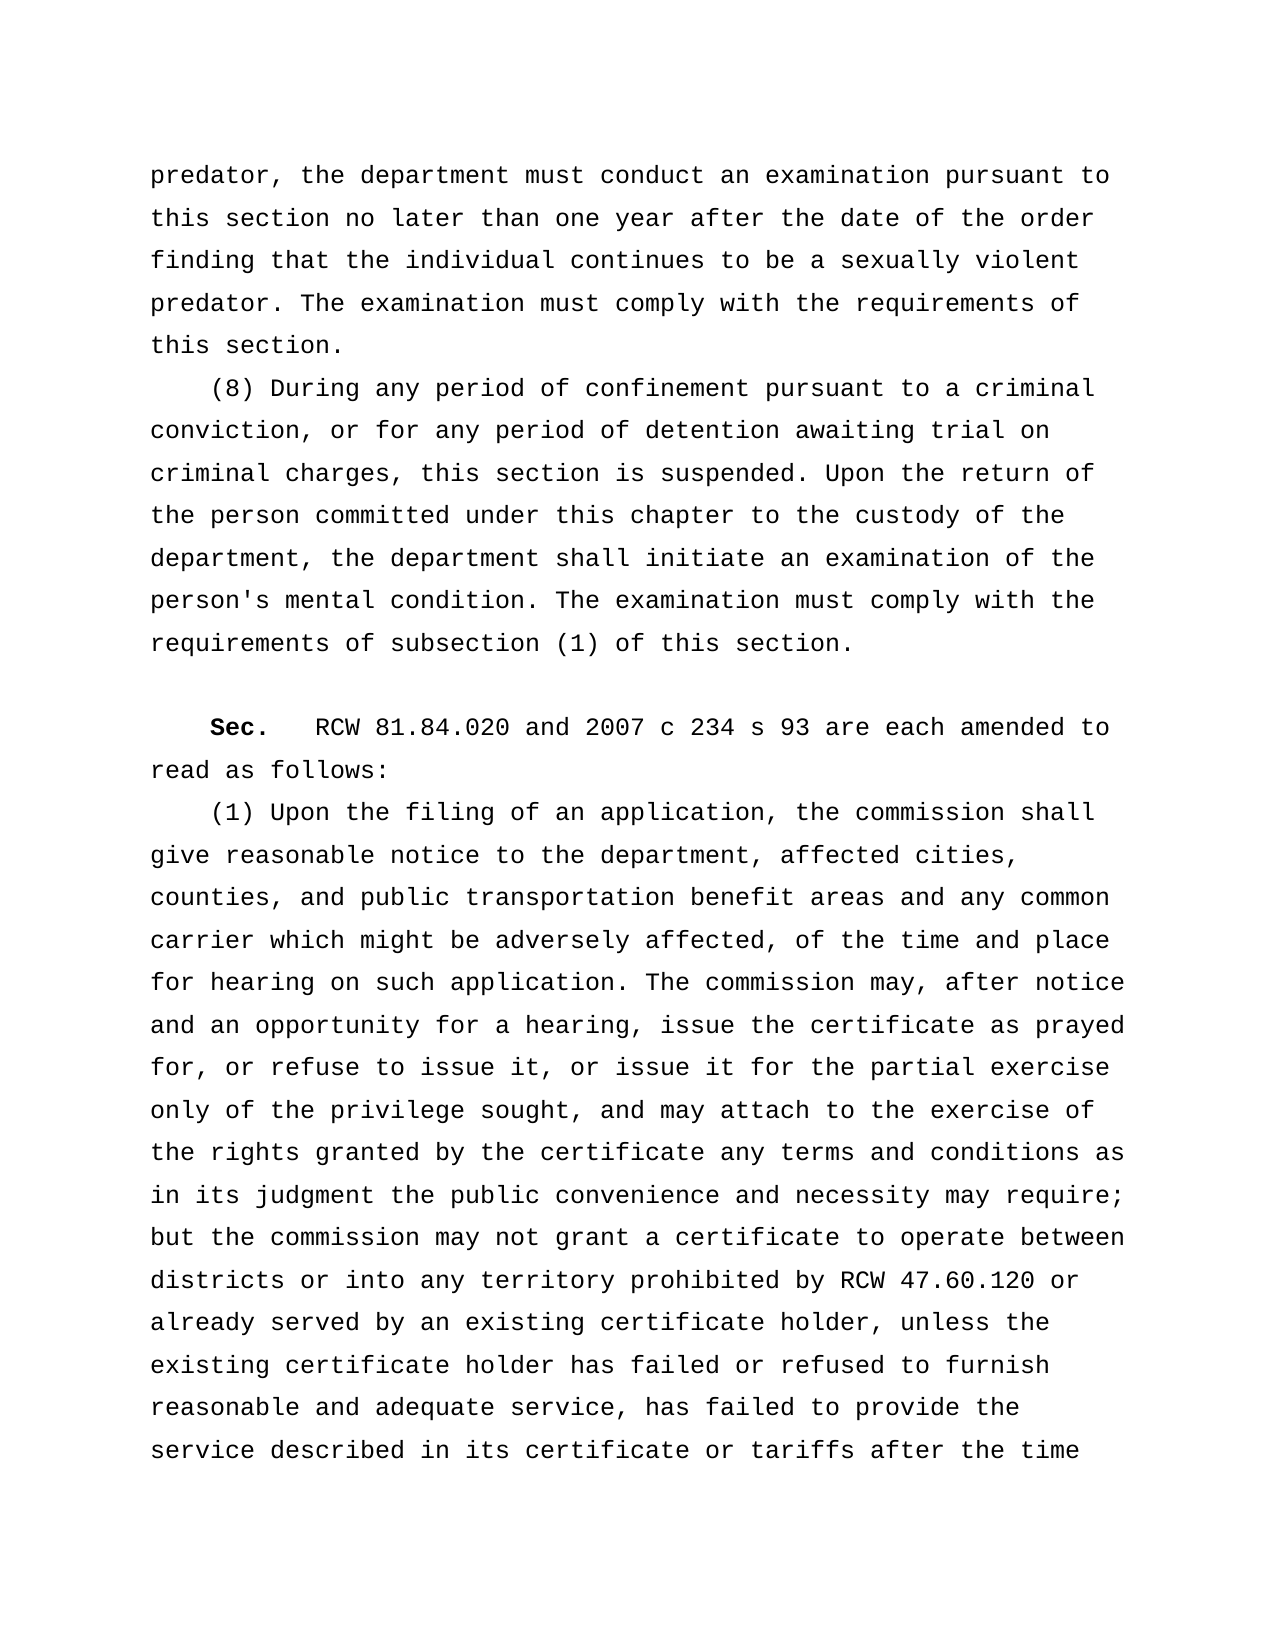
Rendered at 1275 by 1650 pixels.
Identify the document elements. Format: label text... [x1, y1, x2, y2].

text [150, 150, 1125, 362]
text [150, 787, 1125, 1467]
text Sec. RCW 81.84.020 and 2007 c 234 s 93 are each amended to read as follows: [150, 702, 1125, 787]
text (8) During any period of confinement pursuant to a criminal conviction, or for any period of detention awaiting trial on criminal charges, this section is suspended. Upon the return of the person committed under this chapter to the custody of the department, the department shall initiate an examination of the person's mental condition. The examination must comply with the requirements of subsection (1) of this section. [150, 362, 1125, 660]
